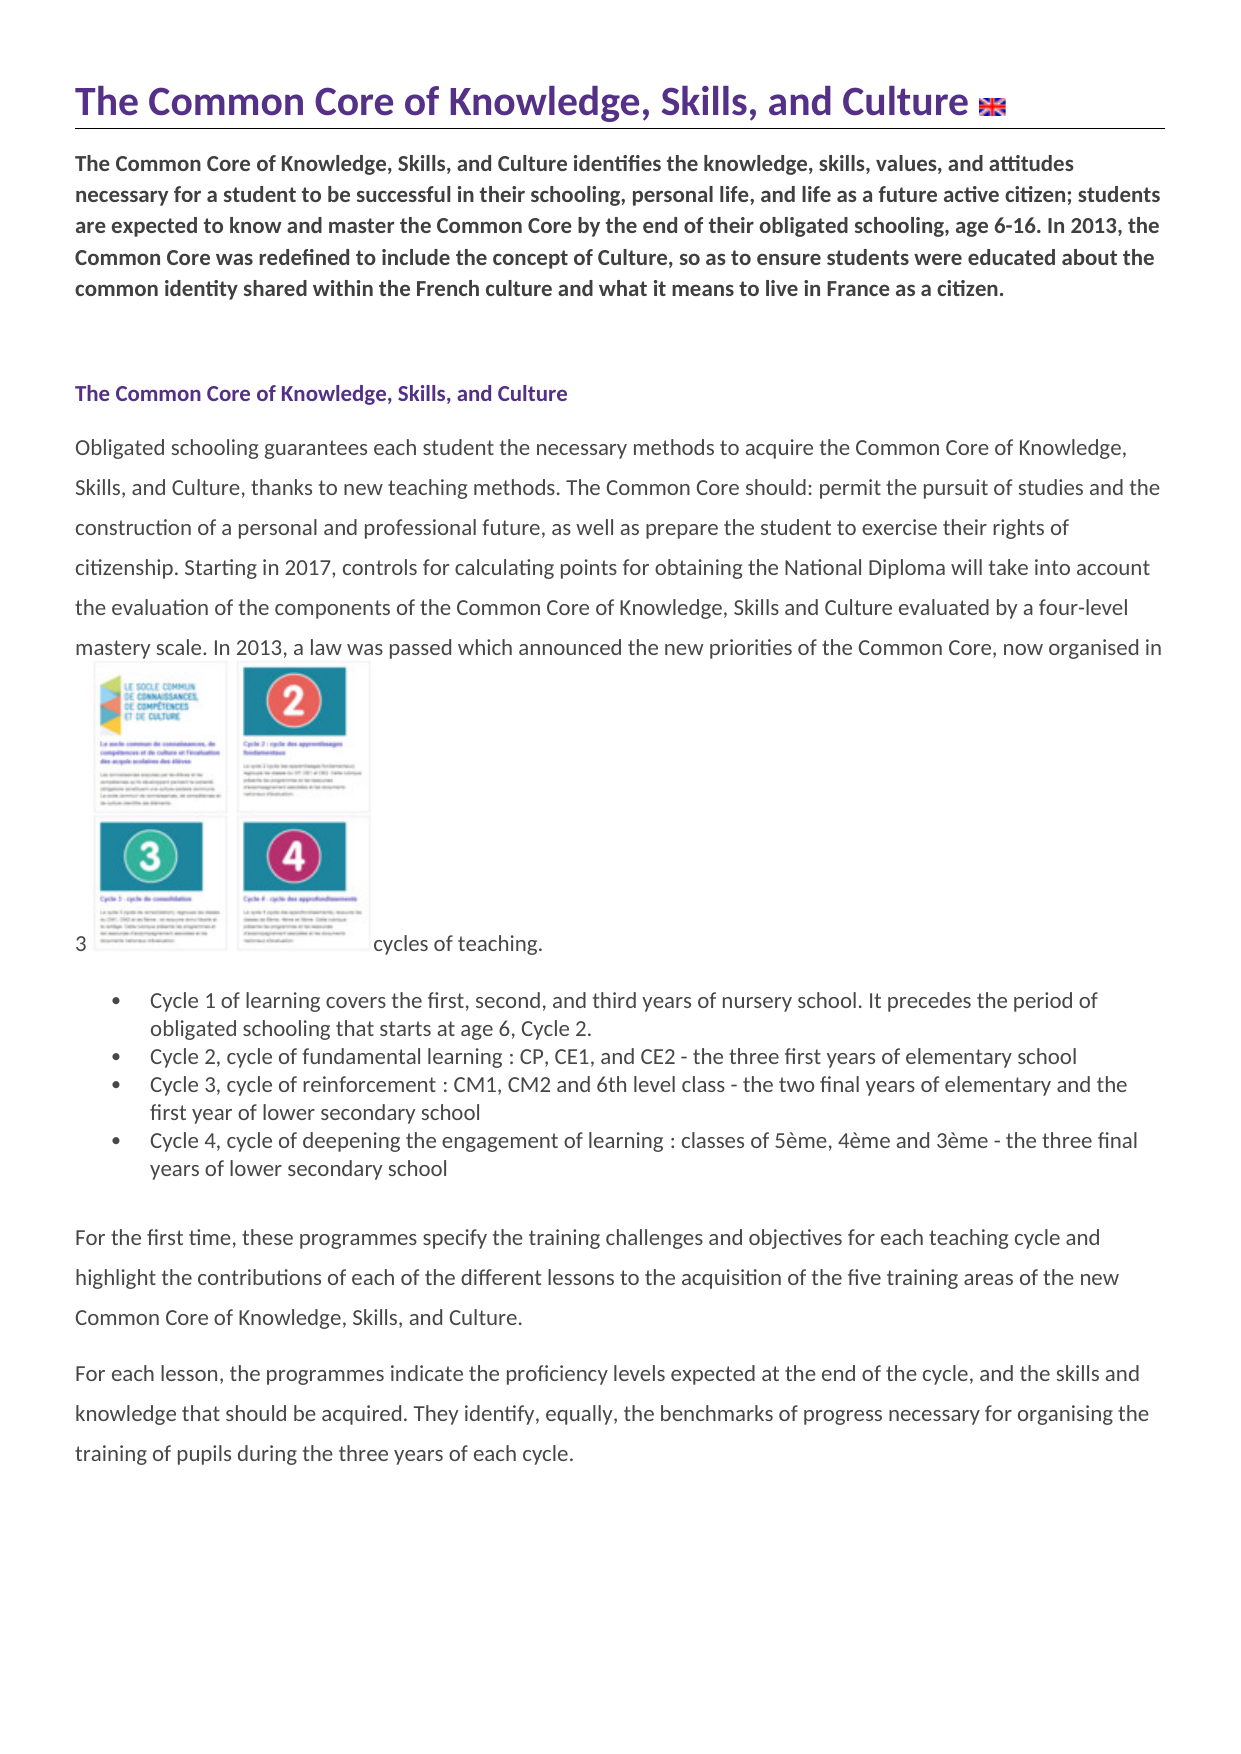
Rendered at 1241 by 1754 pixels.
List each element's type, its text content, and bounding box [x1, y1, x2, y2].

picture [979, 98, 1006, 116]
picture [91, 660, 374, 952]
subtitle The Common Core of Knowledge, Skills, and Culture [75, 75, 1165, 128]
subtitle The Common Core of Knowledge, Skills, and Culture [75, 369, 1165, 407]
list Cycle 1 of learning covers the first, second, and third years of nursery school. It precedes the period of obligated schooling that starts at age 6, Cycle 2. [112, 986, 1165, 1042]
list Cycle 4, cycle of deepening the engagement of learning : classes of 5ème, 4ème and 3ème - the three final years of lower secondary school [112, 1126, 1165, 1182]
list Cycle 2, cycle of fundamental learning : CP, CE1, and CE2 - the three first years of elementary school [112, 1042, 1165, 1070]
text For each lesson, the programmes indicate the proficiency levels expected at the end of the cycle, and the skills and knowledge that should be acquired. They identify, equally, the benchmarks of progress necessary for organising the training of pupils during the three years of each cycle. [75, 1347, 1165, 1467]
text For the first time, these programmes specify the training challenges and objectives for each teaching cycle and highlight the contributions of each of the different lessons to the acquisition of the five training areas of the new Common Core of Knowledge, Skills, and Culture. [75, 1212, 1165, 1332]
text Obligated schooling guarantees each student the necessary methods to acquire the Common Core of Knowledge, Skills, and Culture, thanks to new teaching methods. The Common Core should: permit the pursuit of studies and the construction of a personal and professional future, as well as prepare the student to exercise their rights of citizenship. Starting in 2017, controls for calculating points for obtaining the National Diploma will take into account the evaluation of the components of the Common Core of Knowledge, Skills and Culture evaluated by a four-level mastery scale. In 2013, a law was passed which announced the new priorities of the Common Core, now organised in 3 cycles of teaching. [75, 421, 1165, 957]
list Cycle 3, cycle of reinforcement : CM1, CM2 and 6th level class - the two final years of elementary and the first year of lower secondary school [112, 1070, 1165, 1126]
text The Common Core of Knowledge, Skills, and Culture identifies the knowledge, skills, values, and attitudes necessary for a student to be successful in their schooling, personal life, and life as a future active citizen; students are expected to know and master the Common Core by the end of their obligated schooling, age 6-16. In 2013, the Common Core was redefined to include the concept of Culture, so as to ensure students were educated about the common identity shared within the French culture and what it means to live in France as a citizen. [75, 146, 1165, 302]
